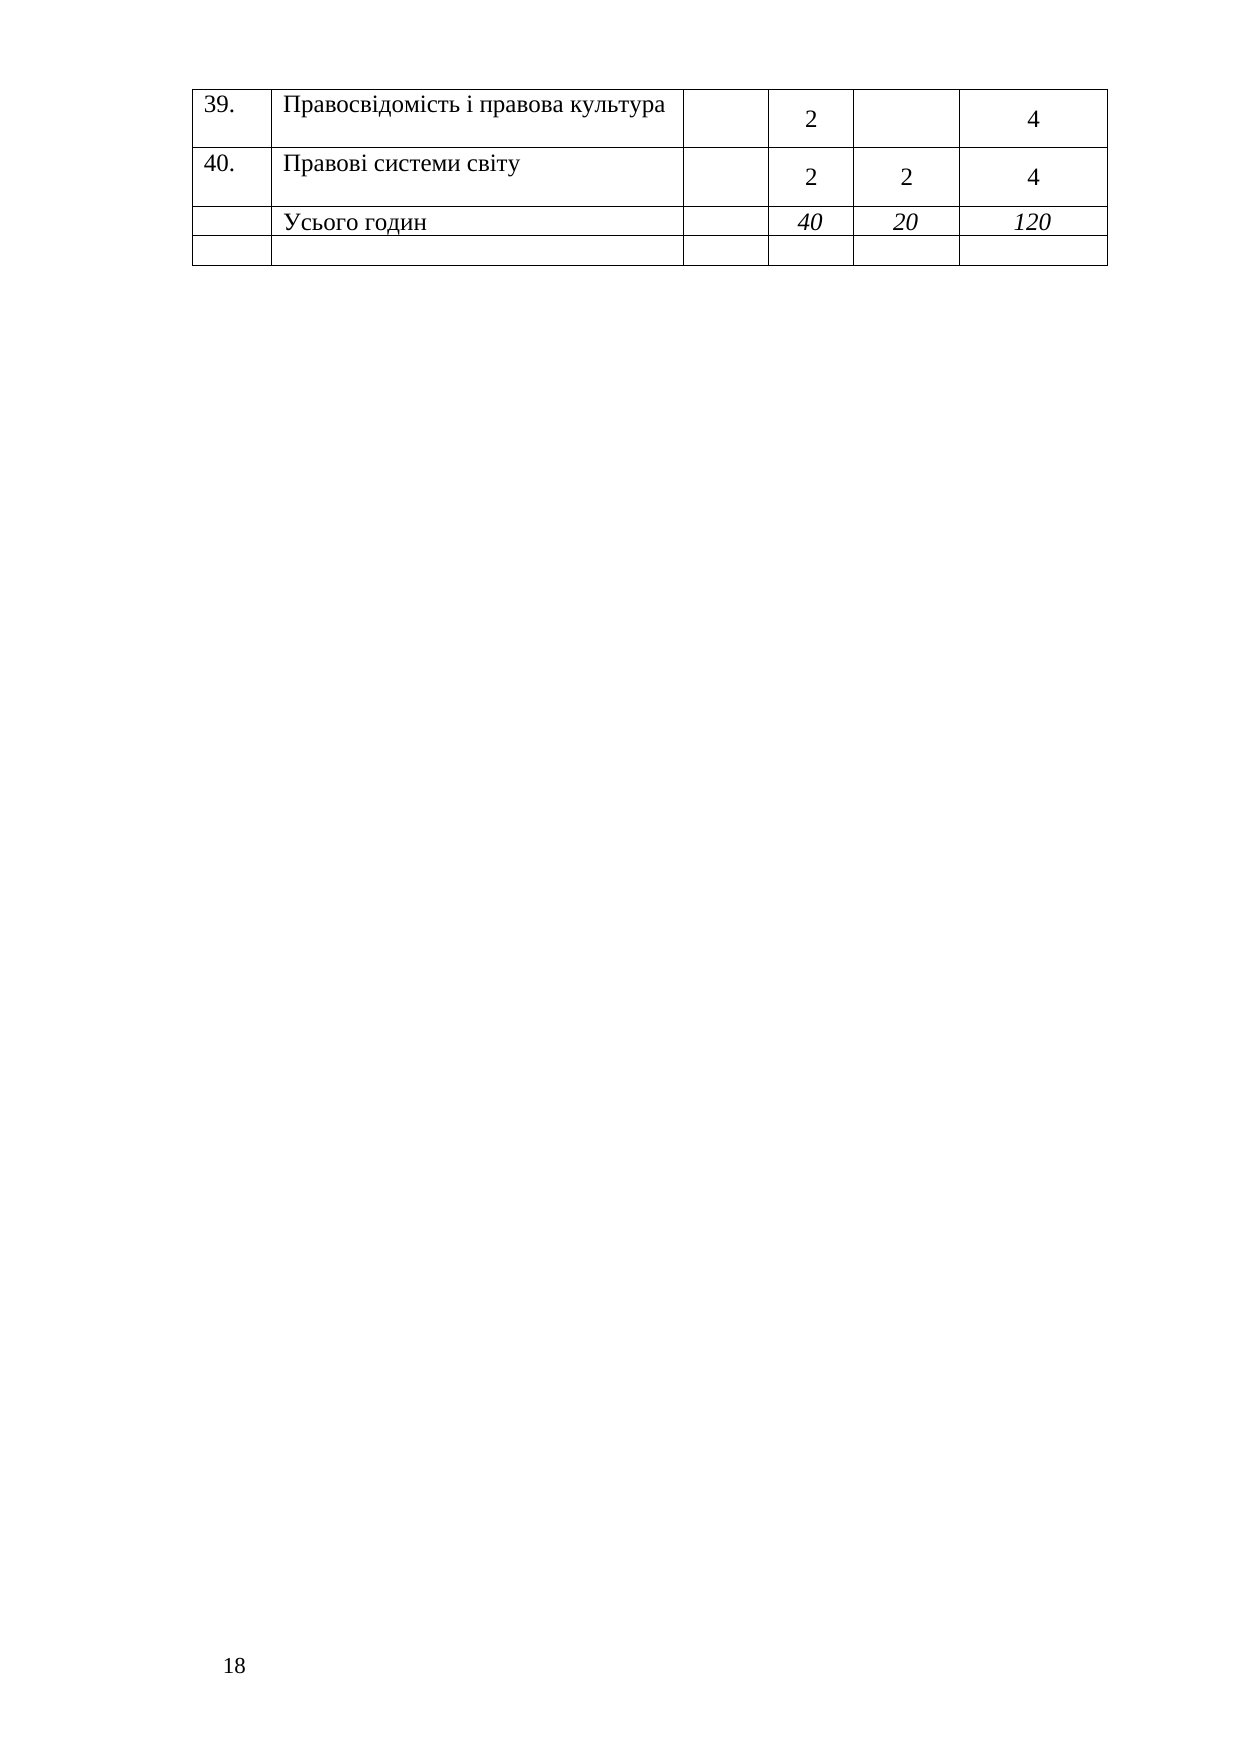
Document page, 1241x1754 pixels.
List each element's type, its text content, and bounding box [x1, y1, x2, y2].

table_cell [193, 236, 271, 265]
table_cell Правосвідомість і правова культура [272, 90, 683, 147]
table_cell [854, 90, 959, 147]
table_cell 120 [960, 207, 1107, 235]
table_cell [854, 236, 959, 265]
table_cell [769, 236, 853, 265]
table_cell 2 [854, 148, 959, 206]
table_cell 4 [960, 148, 1107, 206]
table_cell 2 [769, 90, 853, 147]
table_cell 20 [854, 207, 959, 235]
table_cell 4 [960, 90, 1107, 147]
table_cell [684, 207, 768, 235]
table_cell Правові системи світу [272, 148, 683, 206]
table_cell [193, 207, 271, 235]
table_cell [684, 236, 768, 265]
table_cell [193, 90, 271, 147]
table_cell 40 [769, 207, 853, 235]
table_cell [960, 236, 1107, 265]
table_cell Усього годин [272, 207, 683, 235]
table_cell [272, 236, 683, 265]
table_cell [684, 90, 768, 147]
table_cell [684, 148, 768, 206]
table_cell [193, 148, 271, 206]
table_cell 2 [769, 148, 853, 206]
